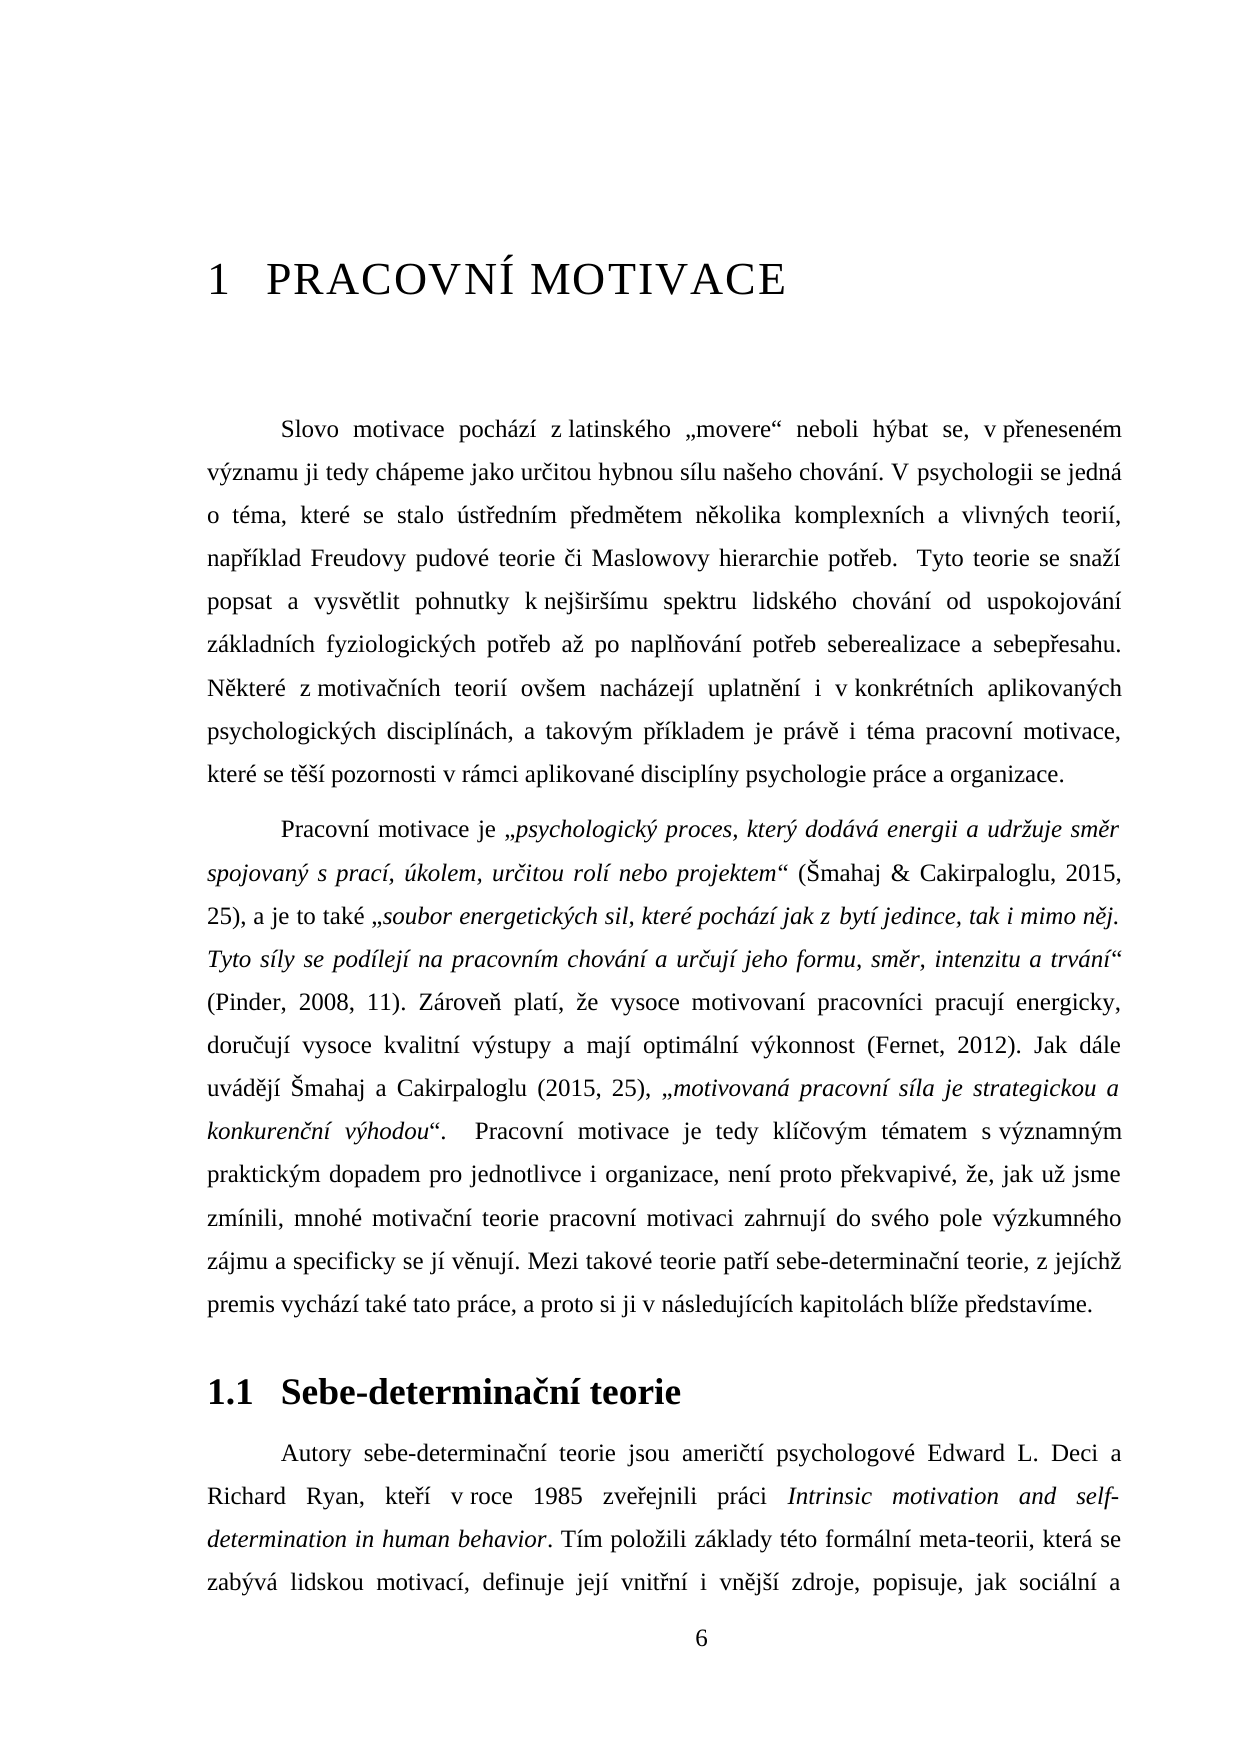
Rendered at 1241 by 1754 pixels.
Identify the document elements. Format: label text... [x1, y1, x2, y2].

text Slovo motivace pochází z latinského „movere“ neboli hýbat se, v přeneseném významu ji tedy chápeme jako určitou hybnou sílu našeho chování. V psychologii se jedná o téma, které se stalo ústředním předmětem několika komplexních a vlivných teorií, například Freudovy pudové teorie či Maslowovy hierarchie potřeb. Tyto teorie se snaží popsat a vysvětlit pohnutky k nejširšímu spektru lidského chování od uspokojování základních fyziologických potřeb až po naplňování potřeb seberealizace a sebepřesahu. Některé z motivačních teorií ovšem nacházejí uplatnění i v konkrétních aplikovaných psychologických disciplínách, a takovým příkladem je právě i téma pracovní motivace, které se těší pozornosti v rámci aplikované disciplíny psychologie práce a organizace. [207, 414, 1122, 788]
text Pracovní motivace je „psychologický proces, který dodává energii a udržuje směr spojovaný s prací, úkolem, určitou rolí nebo projektem“ (Šmahaj & Cakirpaloglu, 2015, 25), a je to také „soubor energetických sil, které pochází jak z bytí jedince, tak i mimo něj. Tyto síly se podílejí na pracovním chování a určují jeho formu, směr, intenzitu a trvání“ (Pinder, 2008, 11). Zároveň platí, že vysoce motivovaní pracovníci pracují energicky, doručují vysoce kvalitní výstupy a mají optimální výkonnost (Fernet, 2012). Jak dále uvádějí Šmahaj a Cakirpaloglu (2015, 25), „motivovaná pracovní síla je strategickou a konkurenční výhodou“. Pracovní motivace je tedy klíčovým tématem s významným praktickým dopadem pro jednotlivce i organizace, není proto překvapivé, že, jak už jsme zmínili, mnohé motivační teorie pracovní motivaci zahrnují do svého pole výzkumného zájmu a specificky se jí věnují. Mezi takové teorie patří sebe-determinační teorie, z jejíchž premis vychází také tato práce, a proto si ji v následujících kapitolách blíže představíme. [207, 814, 1122, 1318]
subtitle Sebe-determinační teorie [207, 1369, 1122, 1413]
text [207, 1438, 1122, 1596]
subtitle Pracovní motivace [207, 252, 1122, 304]
